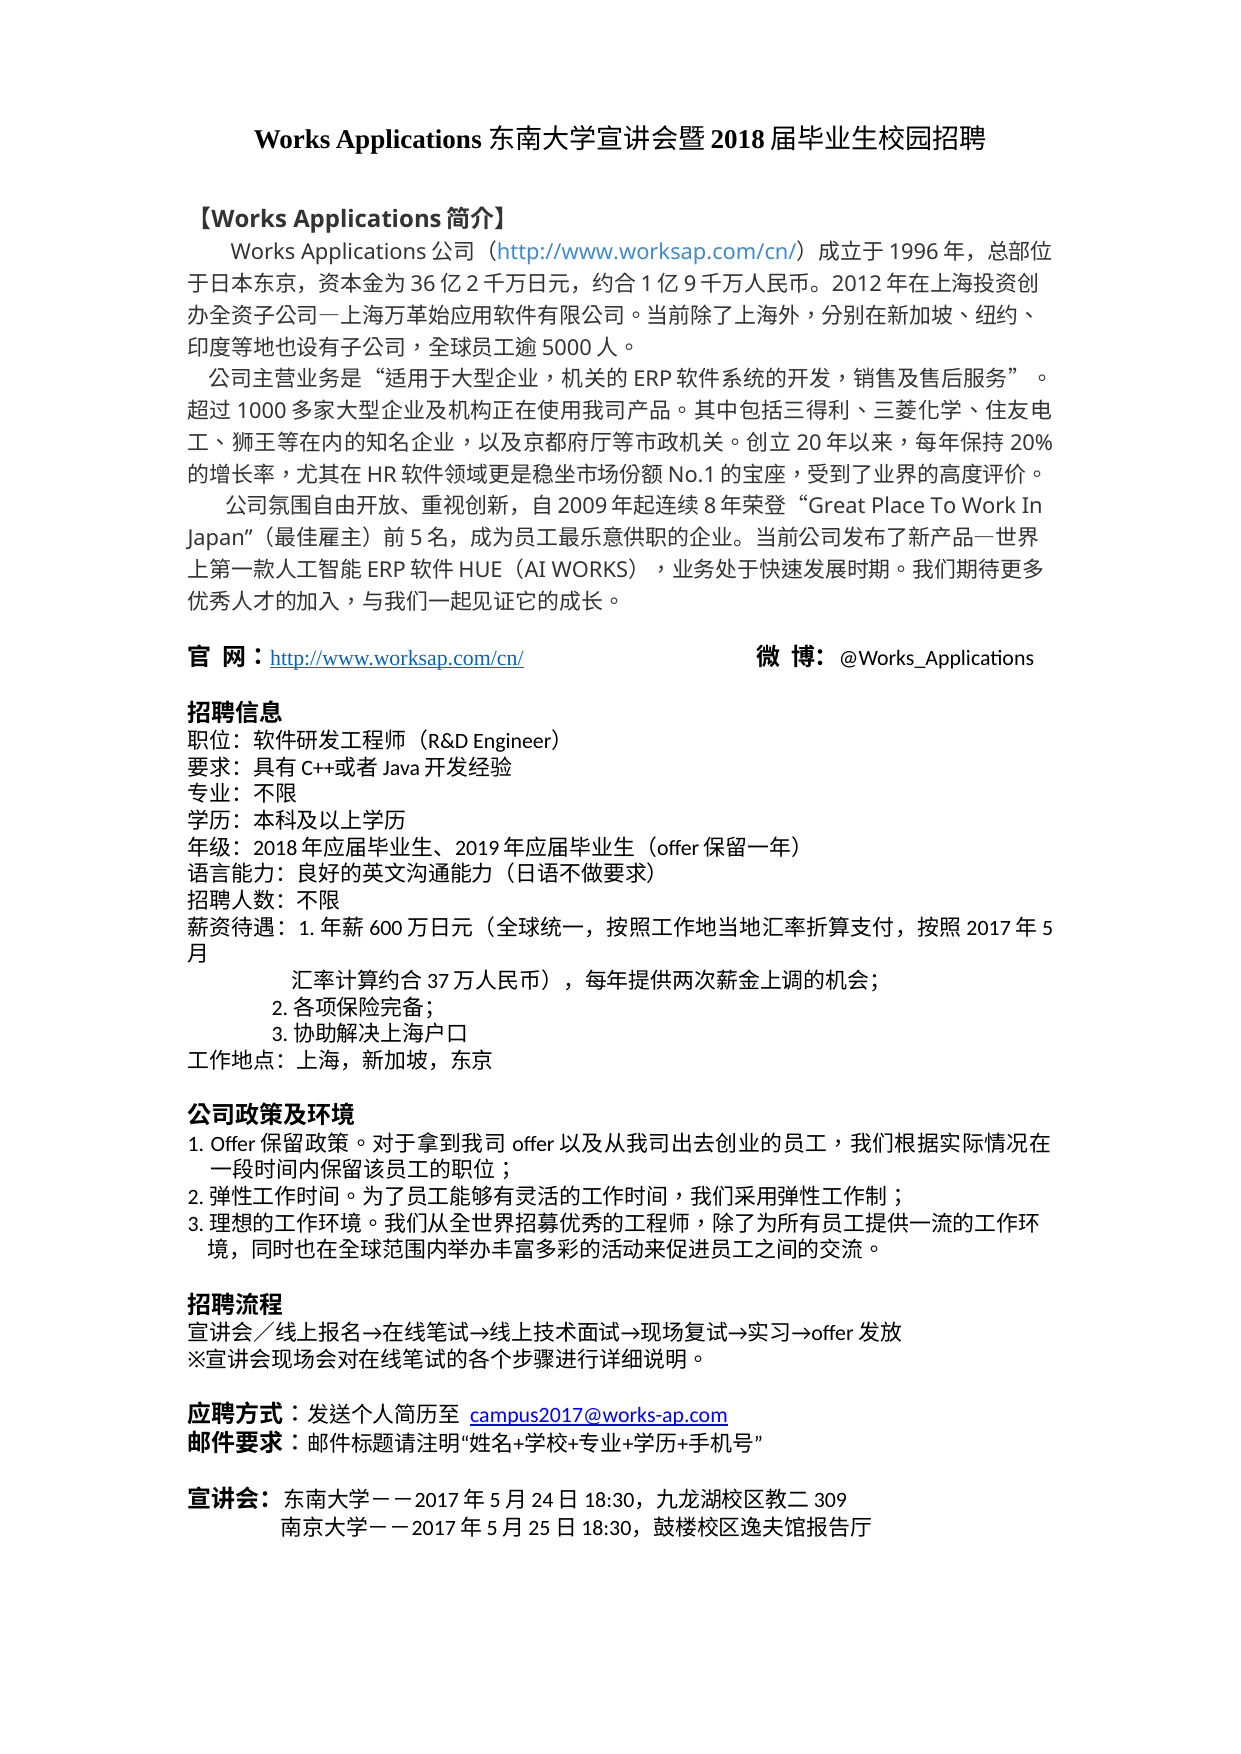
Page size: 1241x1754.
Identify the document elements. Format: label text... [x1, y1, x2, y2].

text 2. 弹性工作时间。为了员工能够有灵活的工作时间，我们采用弹性工作制； [187, 1183, 1053, 1210]
text 3. 理想的工作环境。我们从全世界招募优秀的工程师，除了为所有员工提供一流的工作环 [187, 1210, 1053, 1237]
text 专业：不限 [187, 781, 1053, 807]
text Works Applications公司（http://www.worksap.com/cn/）成立于1996年，总部位于日本东京，资本金为36亿2千万日元，约合1亿9千万人民币。2012年在上海投资创办全资子公司—上海万革始应用软件有限公司。当前除了上海外，分别在新加坡、纽约、印度等地也设有子公司，全球员工逾5000人。 [187, 234, 1053, 361]
text 邮件要求：邮件标题请注明“姓名+学校+专业+学历+手机号” [187, 1428, 1053, 1458]
text 汇率计算约合37万人民币），每年提供两次薪金上调的机会； [187, 967, 1053, 994]
list Offer保留政策。对于拿到我司offer以及从我司出去创业的员工，我们根据实际情况在一段时间内保留该员工的职位； [187, 1130, 1053, 1183]
text 3. 协助解决上海户口 [187, 1021, 1053, 1047]
text 薪资待遇：1. 年薪600万日元（全球统一，按照工作地当地汇率折算支付，按照2017年5月 [187, 914, 1053, 967]
text 招聘流程 [187, 1290, 1053, 1319]
text 应聘方式：发送个人简历至 campus2017@works-ap.com [187, 1399, 1053, 1428]
text 【Works Applications简介】 [187, 199, 1053, 234]
text 职位：软件研发工程师（R&D Engineer） [187, 727, 1053, 754]
text 2. 各项保险完备； [187, 994, 1053, 1021]
text 公司氛围自由开放、重视创新，自2009年起连续8年荣登“Great Place To Work In Japan”（最佳雇主）前5名，成为员工最乐意供职的企业。当前公司发布了新产品—世界上第一款人工智能ERP软件HUE（AI WORKS），业务处于快速发展时期。我们期待更多优秀人才的加入，与我们一起见证它的成长。 [187, 488, 1053, 615]
text 宣讲会／线上报名→在线笔试→线上技术面试→现场复试→实习→offer发放 [187, 1319, 1053, 1346]
text Works Applications 东南大学宣讲会暨2018届毕业生校园招聘 [187, 117, 1053, 157]
text 语言能力：良好的英文沟通能力（日语不做要求） [187, 861, 1053, 887]
text ※宣讲会现场会对在线笔试的各个步骤进行详细说明。 [187, 1346, 1053, 1372]
text 要求：具有C++或者Java开发经验 [187, 754, 1053, 781]
text 学历：本科及以上学历 [187, 807, 1053, 834]
text 工作地点：上海，新加坡，东京 [187, 1047, 1053, 1074]
text 境，同时也在全球范围内举办丰富多彩的活动来促进员工之间的交流。 [187, 1237, 1053, 1263]
text 招聘信息 [187, 698, 1053, 727]
text 招聘人数：不限 [187, 887, 1053, 914]
text 官 网：http://www.worksap.com/cn/ 微 博：@Works_Applications [187, 642, 1053, 671]
text 公司政策及环境 [187, 1101, 1053, 1130]
text 宣讲会：东南大学－－2017年5月24日18:30，九龙湖校区教二309 [187, 1484, 1053, 1514]
text 年级：2018年应届毕业生、2019年应届毕业生（offer保留一年） [187, 834, 1053, 861]
text 南京大学－－2017年5月25日18:30，鼓楼校区逸夫馆报告厅 [187, 1514, 1053, 1540]
text 公司主营业务是“适用于大型企业，机关的ERP软件系统的开发，销售及售后服务”。超过1000多家大型企业及机构正在使用我司产品。其中包括三得利、三菱化学、住友电工、狮王等在内的知名企业，以及京都府厅等市政机关。创立20年以来，每年保持20%的增长率，尤其在HR软件领域更是稳坐市场份额No.1的宝座，受到了业界的高度评价。 [187, 361, 1053, 488]
